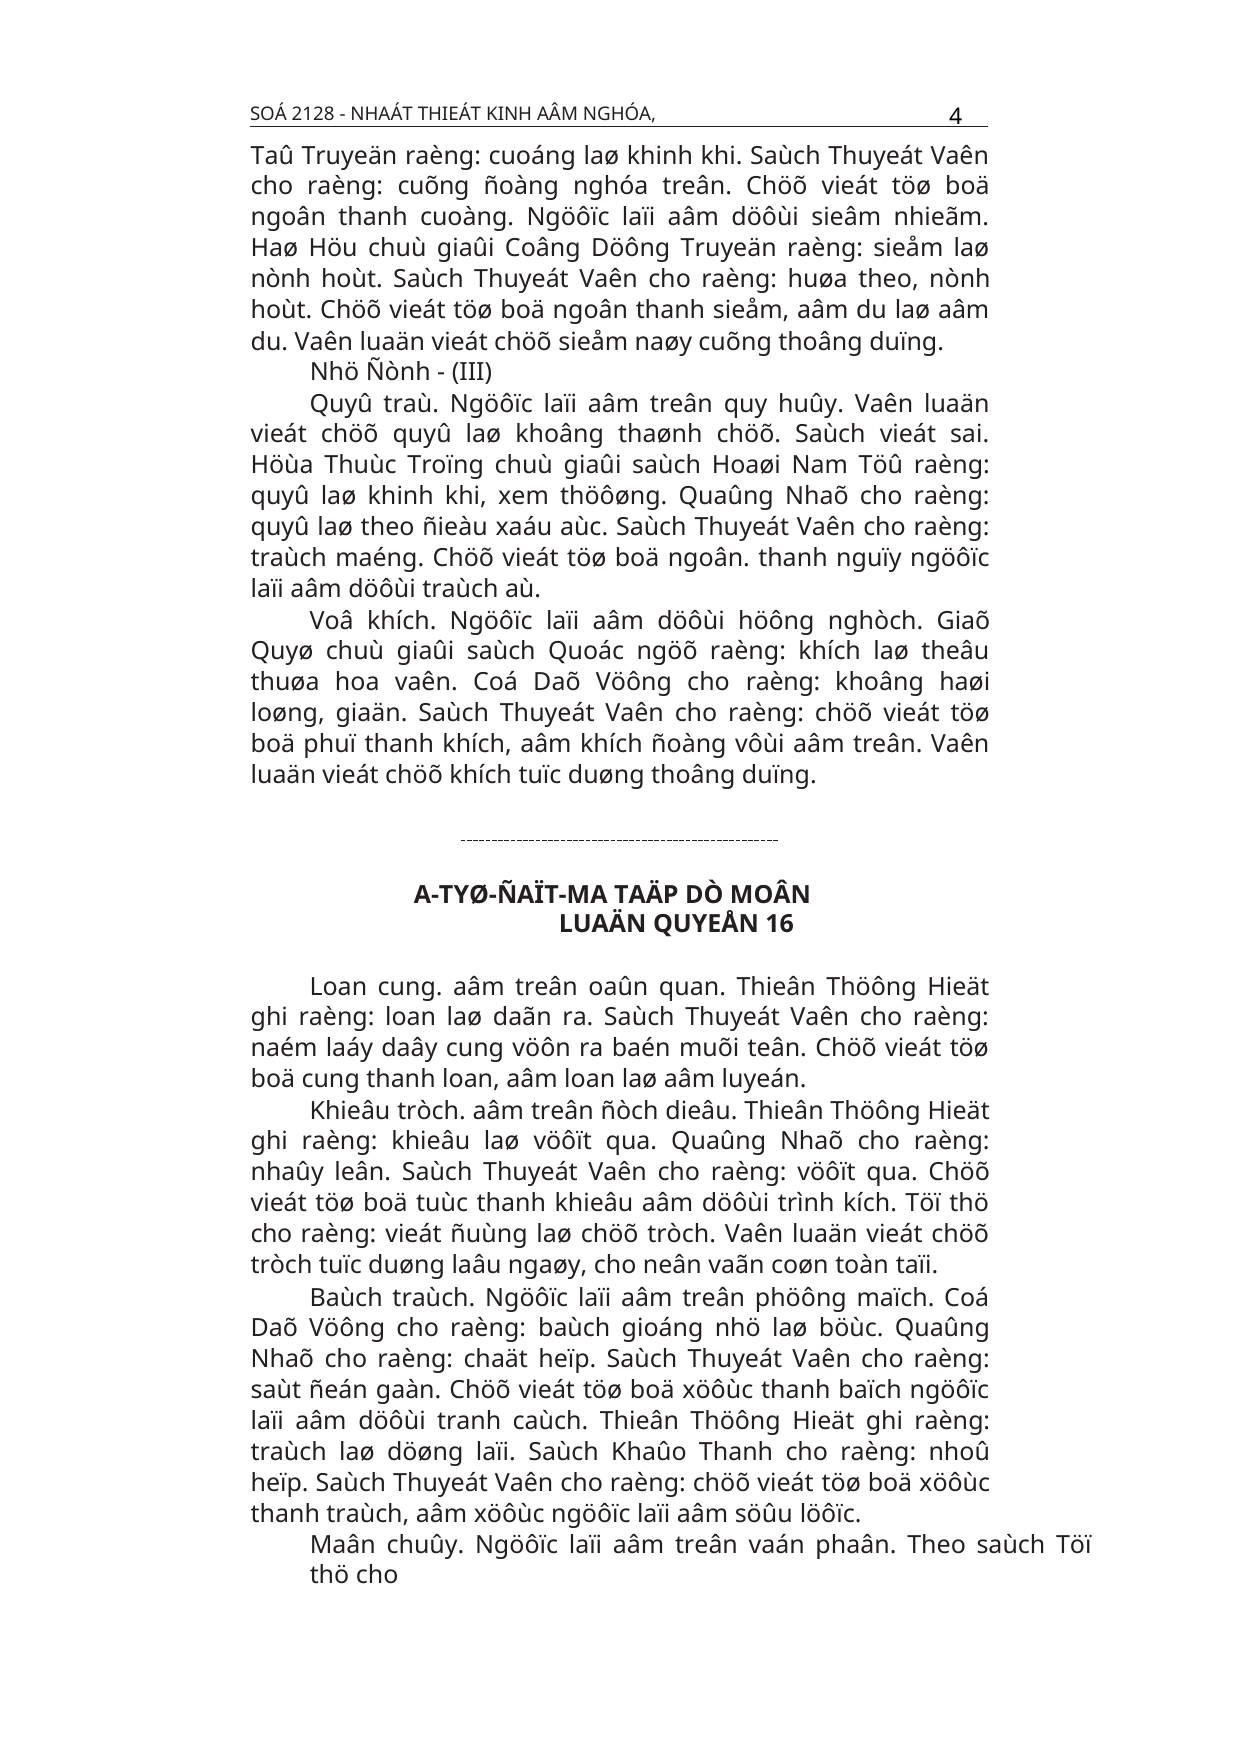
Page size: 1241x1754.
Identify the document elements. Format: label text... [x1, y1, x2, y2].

text Taû Truyeän raèng: cuoáng laø khinh khi. Saùch Thuyeát Vaên cho raèng: cuõng ñoàng nghóa treân. Chöõ vieát töø boä ngoân thanh cuoàng. Ngöôïc laïi aâm döôùi sieâm nhieãm. Haø Höu chuù giaûi Coâng Döông Truyeän raèng: sieåm laø nònh hoùt. Saùch Thuyeát Vaên cho raèng: huøa theo, nònh hoùt. Chöõ vieát töø boä ngoân thanh sieåm, aâm du laø aâm du. Vaên luaän vieát chöõ sieåm naøy cuõng thoâng duïng. [250, 140, 990, 357]
text Khieâu tròch. aâm treân ñòch dieâu. Thieân Thöông Hieät ghi raèng: khieâu laø vöôït qua. Quaûng Nhaõ cho raèng: nhaûy leân. Saùch Thuyeát Vaên cho raèng: vöôït qua. Chöõ vieát töø boä tuùc thanh khieâu aâm döôùi trình kích. Töï thö cho raèng: vieát ñuùng laø chöõ tròch. Vaên luaän vieát chöõ tròch tuïc duøng laâu ngaøy, cho neân vaãn coøn toàn taïi. [250, 1095, 990, 1281]
text Quyû traù. Ngöôïc laïi aâm treân quy huûy. Vaên luaän vieát chöõ quyû laø khoâng thaønh chöõ. Saùch vieát sai. Höùa Thuùc Troïng chuù giaûi saùch Hoaøi Nam Töû raèng: quyû laø khinh khi, xem thöôøng. Quaûng Nhaõ cho raèng: quyû laø theo ñieàu xaáu aùc. Saùch Thuyeát Vaên cho raèng: traùch maéng. Chöõ vieát töø boä ngoân. thanh nguïy ngöôïc laïi aâm döôùi traùch aù. [250, 387, 990, 604]
subtitle A-TYØ-ÑAÏT-MA TAÄP DÒ MOÂN LUAÄN QUYEÅN 16 [413, 879, 828, 940]
text Nhö Ñònh - (III) [309, 357, 1092, 386]
text Voâ khích. Ngöôïc laïi aâm döôùi höông nghòch. Giaõ Quyø chuù giaûi saùch Quoác ngöõ raèng: khích laø theâu thuøa hoa vaên. Coá Daõ Vöông cho raèng: khoâng haøi loøng, giaän. Saùch Thuyeát Vaên cho raèng: chöõ vieát töø boä phuï thanh khích, aâm khích ñoàng vôùi aâm treân. Vaên luaän vieát chöõ khích tuïc duøng thoâng duïng. [250, 604, 990, 791]
text Baùch traùch. Ngöôïc laïi aâm treân phöông maïch. Coá Daõ Vöông cho raèng: baùch gioáng nhö laø böùc. Quaûng Nhaõ cho raèng: chaät heïp. Saùch Thuyeát Vaên cho raèng: saùt ñeán gaàn. Chöõ vieát töø boä xöôùc thanh baïch ngöôïc laïi aâm döôùi tranh caùch. Thieân Thöông Hieät ghi raèng: traùch laø döøng laïi. Saùch Khaûo Thanh cho raèng: nhoû heïp. Saùch Thuyeát Vaên cho raèng: chöõ vieát töø boä xöôùc thanh traùch, aâm xöôùc ngöôïc laïi aâm söûu löôïc. [250, 1281, 990, 1529]
text Loan cung. aâm treân oaûn quan. Thieân Thöông Hieät ghi raèng: loan laø daãn ra. Saùch Thuyeát Vaên cho raèng: naém laáy daây cung vöôn ra baén muõi teân. Chöõ vieát töø boä cung thanh loan, aâm loan laø aâm luyeán. [250, 971, 990, 1095]
text Maân chuûy. Ngöôïc laïi aâm treân vaán phaân. Theo saùch Töï thö cho [309, 1529, 1092, 1590]
